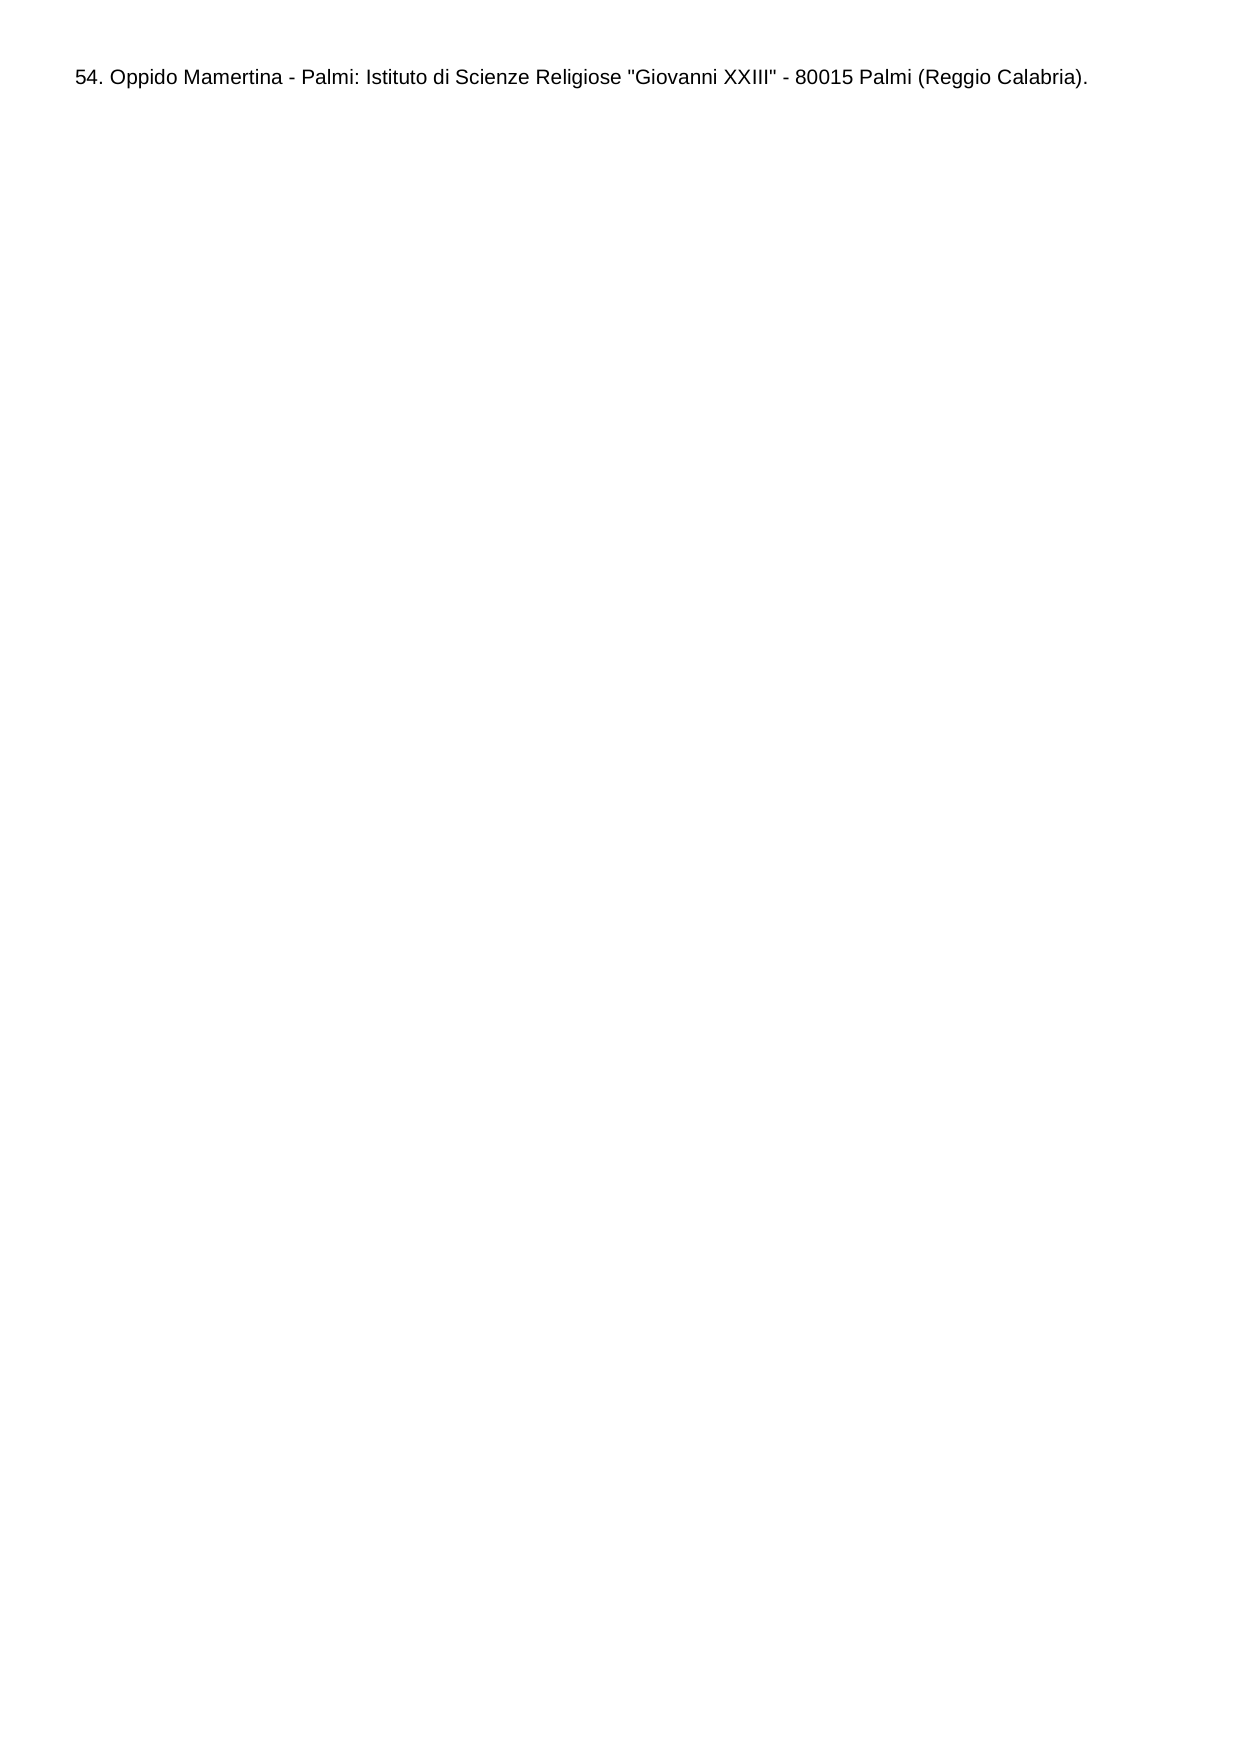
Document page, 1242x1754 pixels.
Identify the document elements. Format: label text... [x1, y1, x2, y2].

text 54. Oppido Mamertina - Palmi: Istituto di Scienze Religiose "Giovanni XXIII" - 80015 Palmi (Reggio Calabria). [75, 64, 1179, 88]
